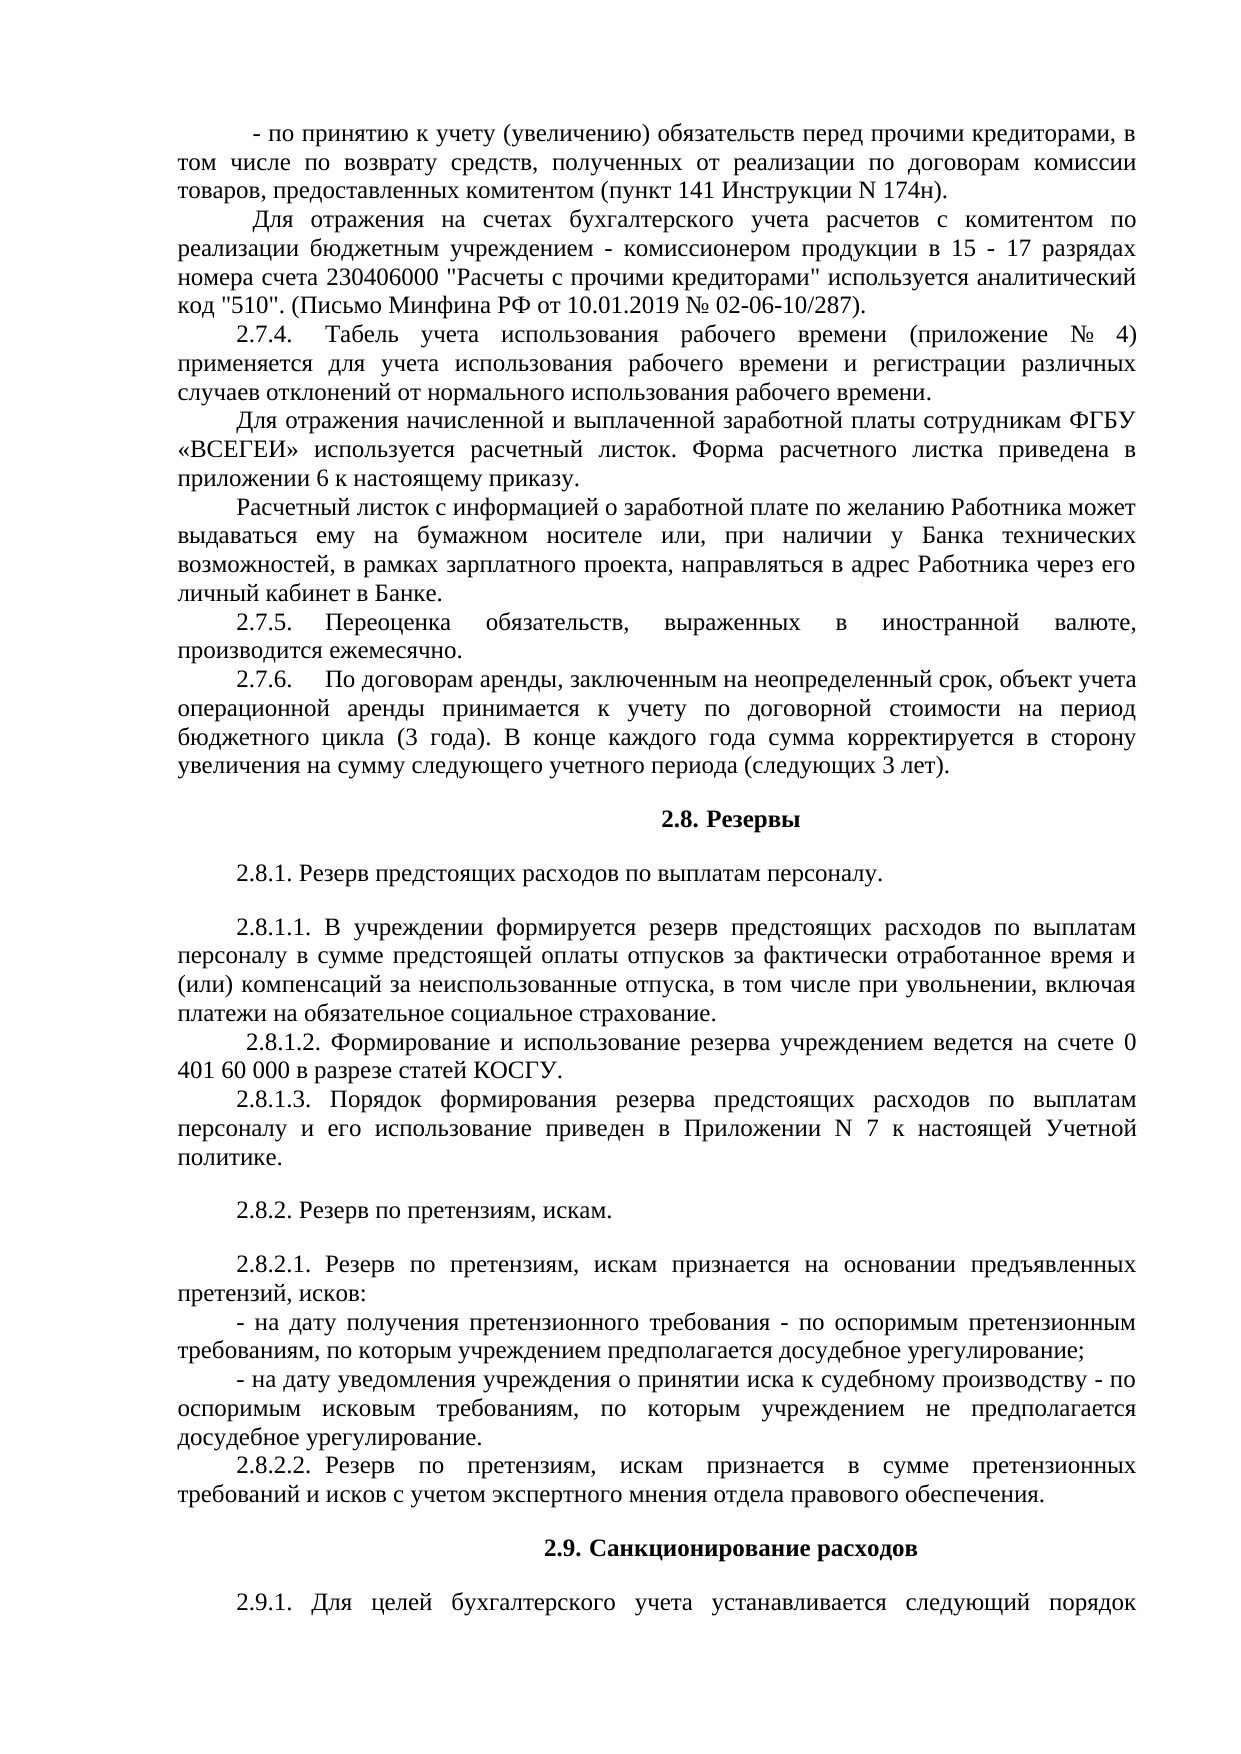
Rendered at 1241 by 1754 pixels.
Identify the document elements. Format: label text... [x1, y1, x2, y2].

list Табель учета использования рабочего времени (приложение № 4) применяется для учета использования рабочего времени и регистрации различных случаев отклонений от нормального использования рабочего времени. [177, 319, 1137, 406]
list По договорам аренды, заключенным на неопределенный срок, объект учета операционной аренды принимается к учету по договорной стоимости на период бюджетного цикла (3 года). В конце каждого года сумма корректируется в сторону увеличения на сумму следующего учетного периода (следующих 3 лет). [177, 664, 1137, 779]
text Для отражения начисленной и выплаченной заработной платы сотрудникам ФГБУ «ВСЕГЕИ» используется расчетный листок. Форма расчетного листка приведена в приложении 6 к настоящему приказу. [177, 406, 1137, 492]
text 2.8.2. Резерв по претензиям, искам. [177, 1196, 1137, 1224]
text - на дату получения претензионного требования - по оспоримым претензионным требованиям, по которым учреждением предполагается досудебное урегулирование; [177, 1307, 1137, 1364]
text 2.8.1. Резерв предстоящих расходов по выплатам персоналу. [177, 858, 1137, 887]
list Резерв по претензиям, искам признается в сумме претензионных требований и исков с учетом экспертного мнения отдела правового обеспечения. [177, 1451, 1137, 1508]
list Переоценка обязательств, выраженных в иностранной валюте, производится ежемесячно. [177, 607, 1137, 664]
text 2.8.1.3. Порядок формирования резерва предстоящих расходов по выплатам персоналу и его использование приведен в Приложении N 7 к настоящей Учетной политике. [177, 1084, 1137, 1171]
list Санкционирование расходов [325, 1533, 1137, 1562]
text 2.8.1.2. Формирование и использование резерва учреждением ведется на счете 0 401 60 000 в разрезе статей КОСГУ. [177, 1027, 1137, 1084]
text Для отражения на счетах бухгалтерского учета расчетов с комитентом по реализации бюджетным учреждением - комиссионером продукции в 15 - 17 разрядах номера счета 230406000 "Расчеты с прочими кредиторами" используется аналитический код "510". (Письмо Минфина РФ от 10.01.2019 № 02-06-10/287). [177, 204, 1137, 319]
text - на дату уведомления учреждения о принятии иска к судебному производству - по оспоримым исковым требованиям, по которым учреждением не предполагается досудебное урегулирование. [177, 1364, 1137, 1451]
text - по принятию к учету (увеличению) обязательств перед прочими кредиторами, в том числе по возврату средств, полученных от реализации по договорам комиссии товаров, предоставленных комитентом (пункт 141 Инструкции N 174н). [177, 118, 1137, 204]
text 2.8.1.1. В учреждении формируется резерв предстоящих расходов по выплатам персоналу в сумме предстоящей оплаты отпусков за фактически отработанное время и (или) компенсаций за неиспользованные отпуска, в том числе при увольнении, включая платежи на обязательное социальное страхование. [177, 912, 1137, 1027]
list Резерв по претензиям, искам признается на основании предъявленных претензий, исков: [177, 1249, 1137, 1307]
text Расчетный листок с информацией о заработной плате по желанию Работника может выдаваться ему на бумажном носителе или, при наличии у Банка технических возможностей, в рамках зарплатного проекта, направляться в адрес Работника через его личный кабинет в Банке. [177, 492, 1137, 607]
list Резервы [325, 804, 1137, 833]
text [177, 1587, 1137, 1616]
